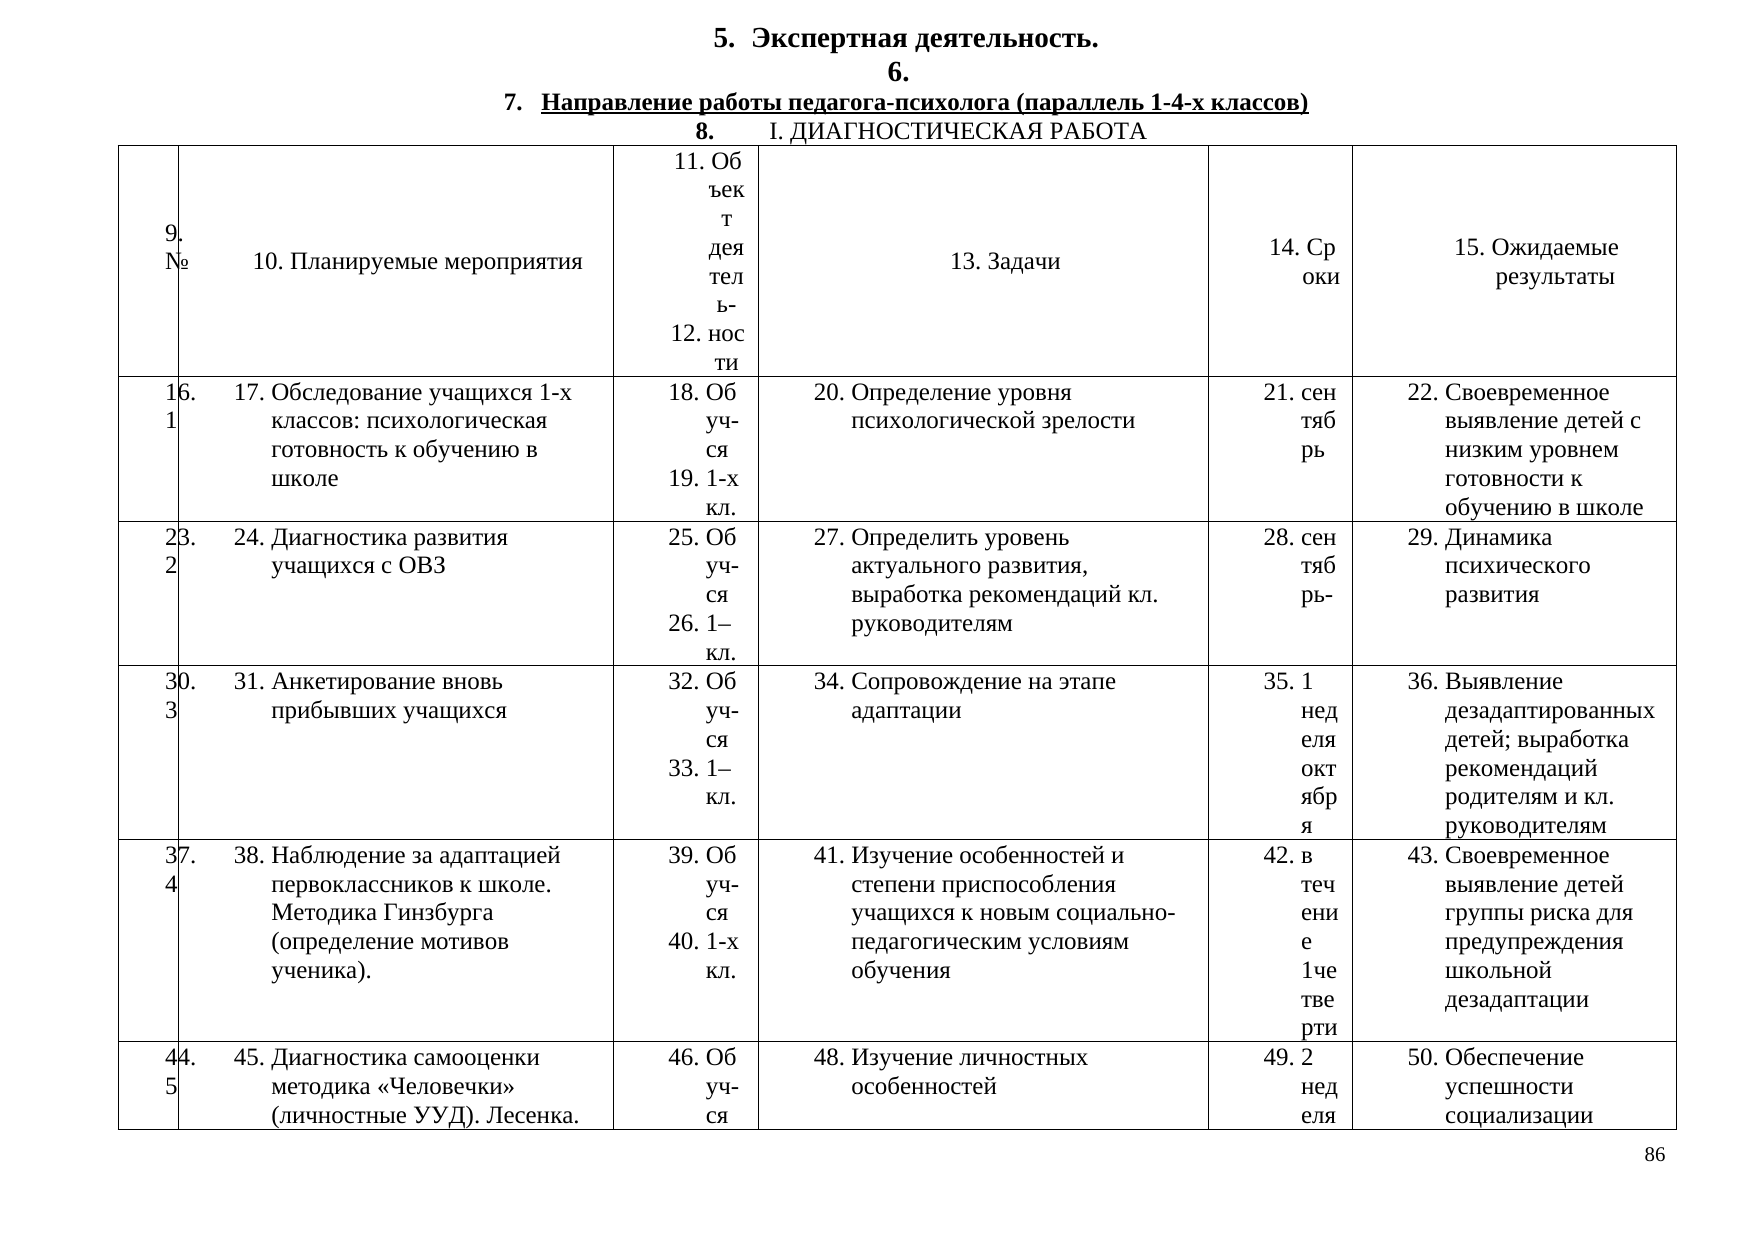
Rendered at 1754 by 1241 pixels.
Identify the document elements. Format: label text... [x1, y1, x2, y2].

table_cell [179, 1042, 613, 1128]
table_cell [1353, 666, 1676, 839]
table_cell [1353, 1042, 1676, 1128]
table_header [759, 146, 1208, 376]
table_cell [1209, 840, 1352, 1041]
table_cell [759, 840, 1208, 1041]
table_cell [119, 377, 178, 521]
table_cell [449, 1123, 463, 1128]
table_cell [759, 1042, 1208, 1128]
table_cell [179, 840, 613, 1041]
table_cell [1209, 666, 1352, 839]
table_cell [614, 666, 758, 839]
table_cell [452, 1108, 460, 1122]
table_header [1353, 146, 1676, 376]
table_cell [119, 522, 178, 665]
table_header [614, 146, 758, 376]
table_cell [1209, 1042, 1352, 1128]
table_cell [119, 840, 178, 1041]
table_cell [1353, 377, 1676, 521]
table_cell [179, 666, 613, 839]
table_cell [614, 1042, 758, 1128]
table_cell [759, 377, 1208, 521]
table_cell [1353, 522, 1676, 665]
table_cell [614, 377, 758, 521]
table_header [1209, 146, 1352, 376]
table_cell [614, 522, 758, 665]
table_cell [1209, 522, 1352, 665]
text Направление работы педагога-психолога (параллель 1-4-х классов) [147, 87, 1665, 116]
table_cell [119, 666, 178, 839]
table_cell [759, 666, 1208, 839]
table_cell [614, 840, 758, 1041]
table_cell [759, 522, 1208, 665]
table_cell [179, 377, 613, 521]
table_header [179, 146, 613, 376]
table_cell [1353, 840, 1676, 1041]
text I. ДИАГНОСТИЧЕСКАЯ РАБОТА [177, 116, 1665, 145]
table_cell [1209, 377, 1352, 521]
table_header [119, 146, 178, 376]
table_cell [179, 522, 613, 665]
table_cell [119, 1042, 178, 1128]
